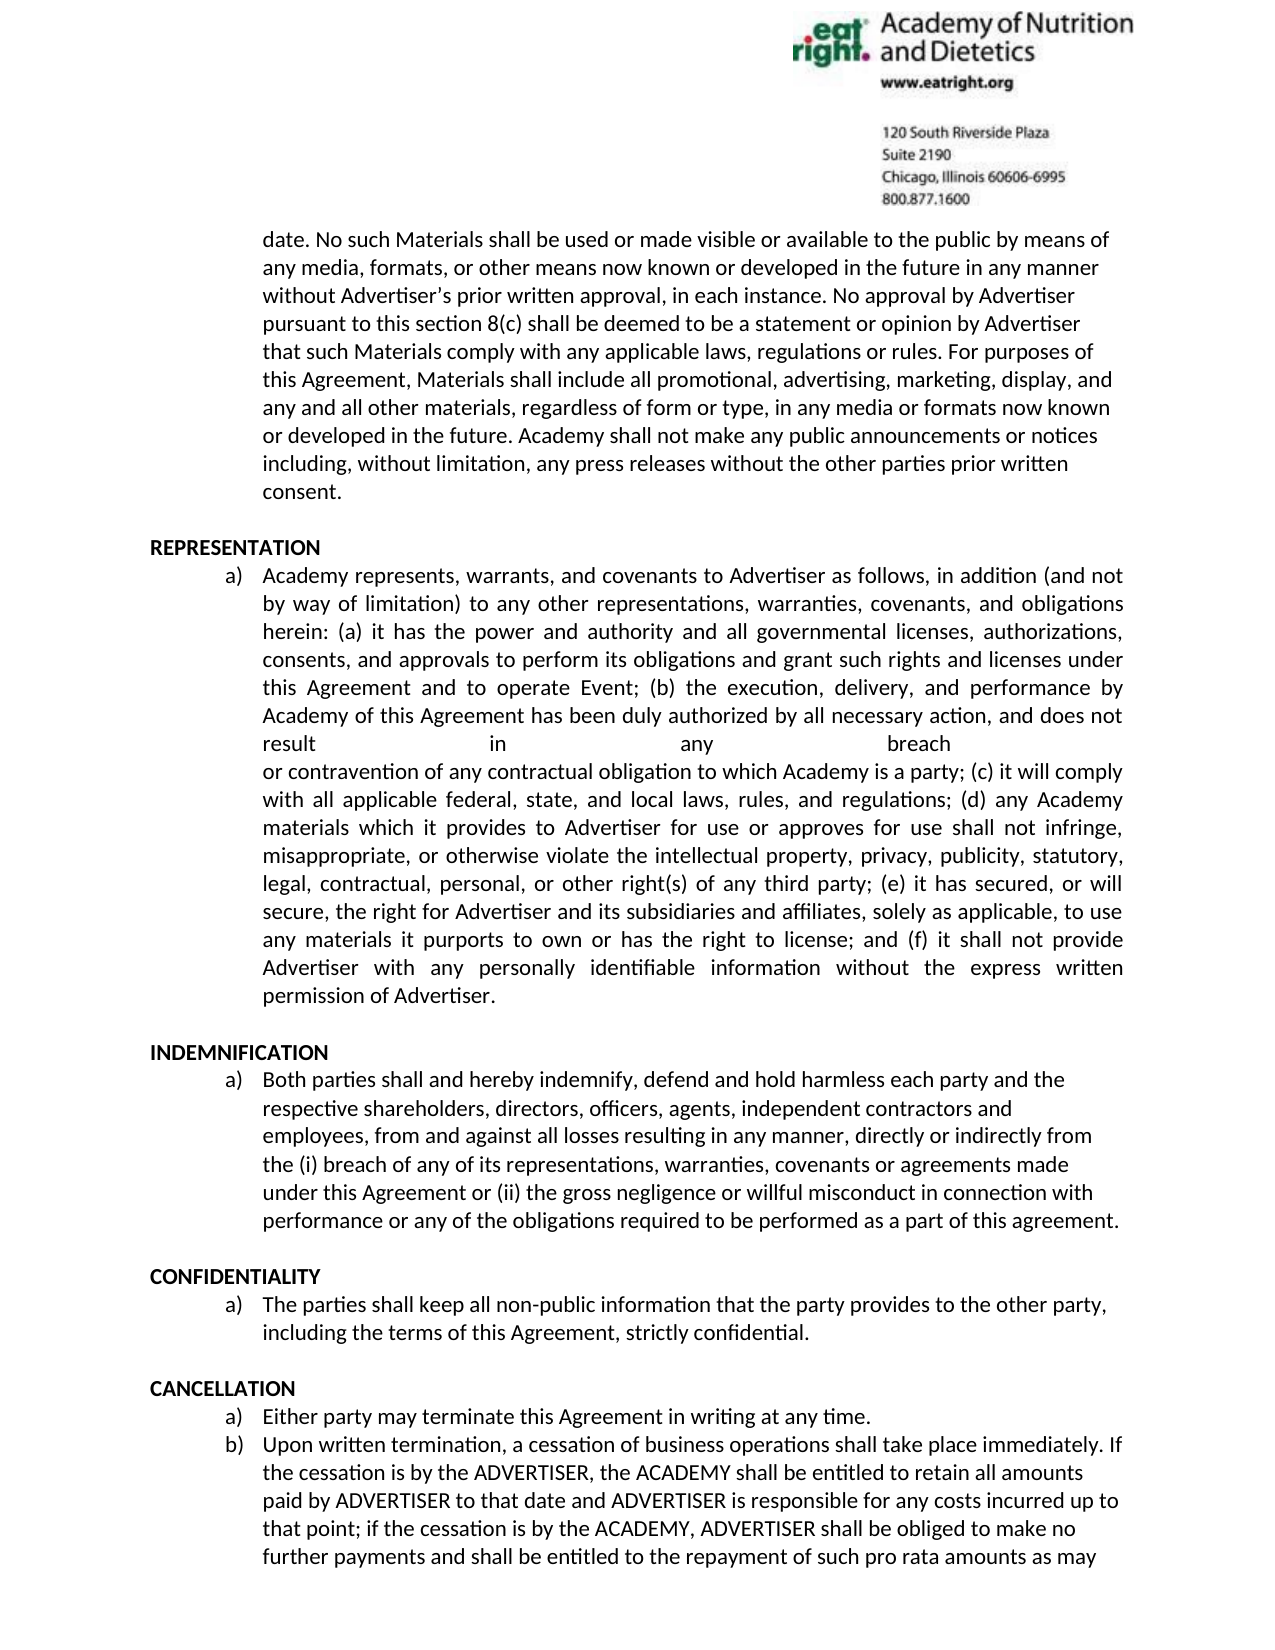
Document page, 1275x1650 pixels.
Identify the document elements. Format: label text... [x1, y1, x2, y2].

text REPRESENTATION [150, 533, 1125, 561]
list Either party may terminate this Agreement in writing at any time. [225, 1402, 1125, 1430]
text INDEMNIFICATION [150, 1038, 1125, 1066]
text CANCELLATION [150, 1374, 1125, 1402]
list The parties shall keep all non-public information that the party provides to the other party, including the terms of this Agreement, strictly confidential. [225, 1290, 1125, 1346]
text CONFIDENTIALITY [150, 1234, 1125, 1290]
picture [793, 11, 1134, 206]
list Both parties shall and hereby indemnify, defend and hold harmless each party and the respective shareholders, directors, officers, agents, independent contractors and employees, from and against all losses resulting in any manner, directly or indirectly from the (i) breach of any of its representations, warranties, covenants or agreements made under this Agreement or (ii) the gross negligence or willful misconduct in connection with performance or any of the obligations required to be performed as a part of this agreement. [225, 1066, 1125, 1234]
list Academy represents, warrants, and covenants to Advertiser as follows, in addition (and not by way of limitation) to any other representations, warranties, covenants, and obligations herein: (a) it has the power and authority and all governmental licenses, authorizations, consents, and approvals to perform its obligations and grant such rights and licenses under this Agreement and to operate Event; (b) the execution, delivery, and performance by Academy of this Agreement has been duly authorized by all necessary action, and does not result in any breach or contravention of any contractual obligation to which Academy is a party; (c) it will comply with all applicable federal, state, and local laws, rules, and regulations; (d) any Academy materials which it provides to Advertiser for use or approves for use shall not infringe, misappropriate, or otherwise violate the intellectual property, privacy, publicity, statutory, legal, contractual, personal, or other right(s) of any third party; (e) it has secured, or will secure, the right for Advertiser and its subsidiaries and affiliates, solely as applicable, to use any materials it purports to own or has the right to license; and (f) it shall not provide Advertiser with any personally identifiable information without the express written permission of Advertiser. [225, 561, 1125, 1009]
